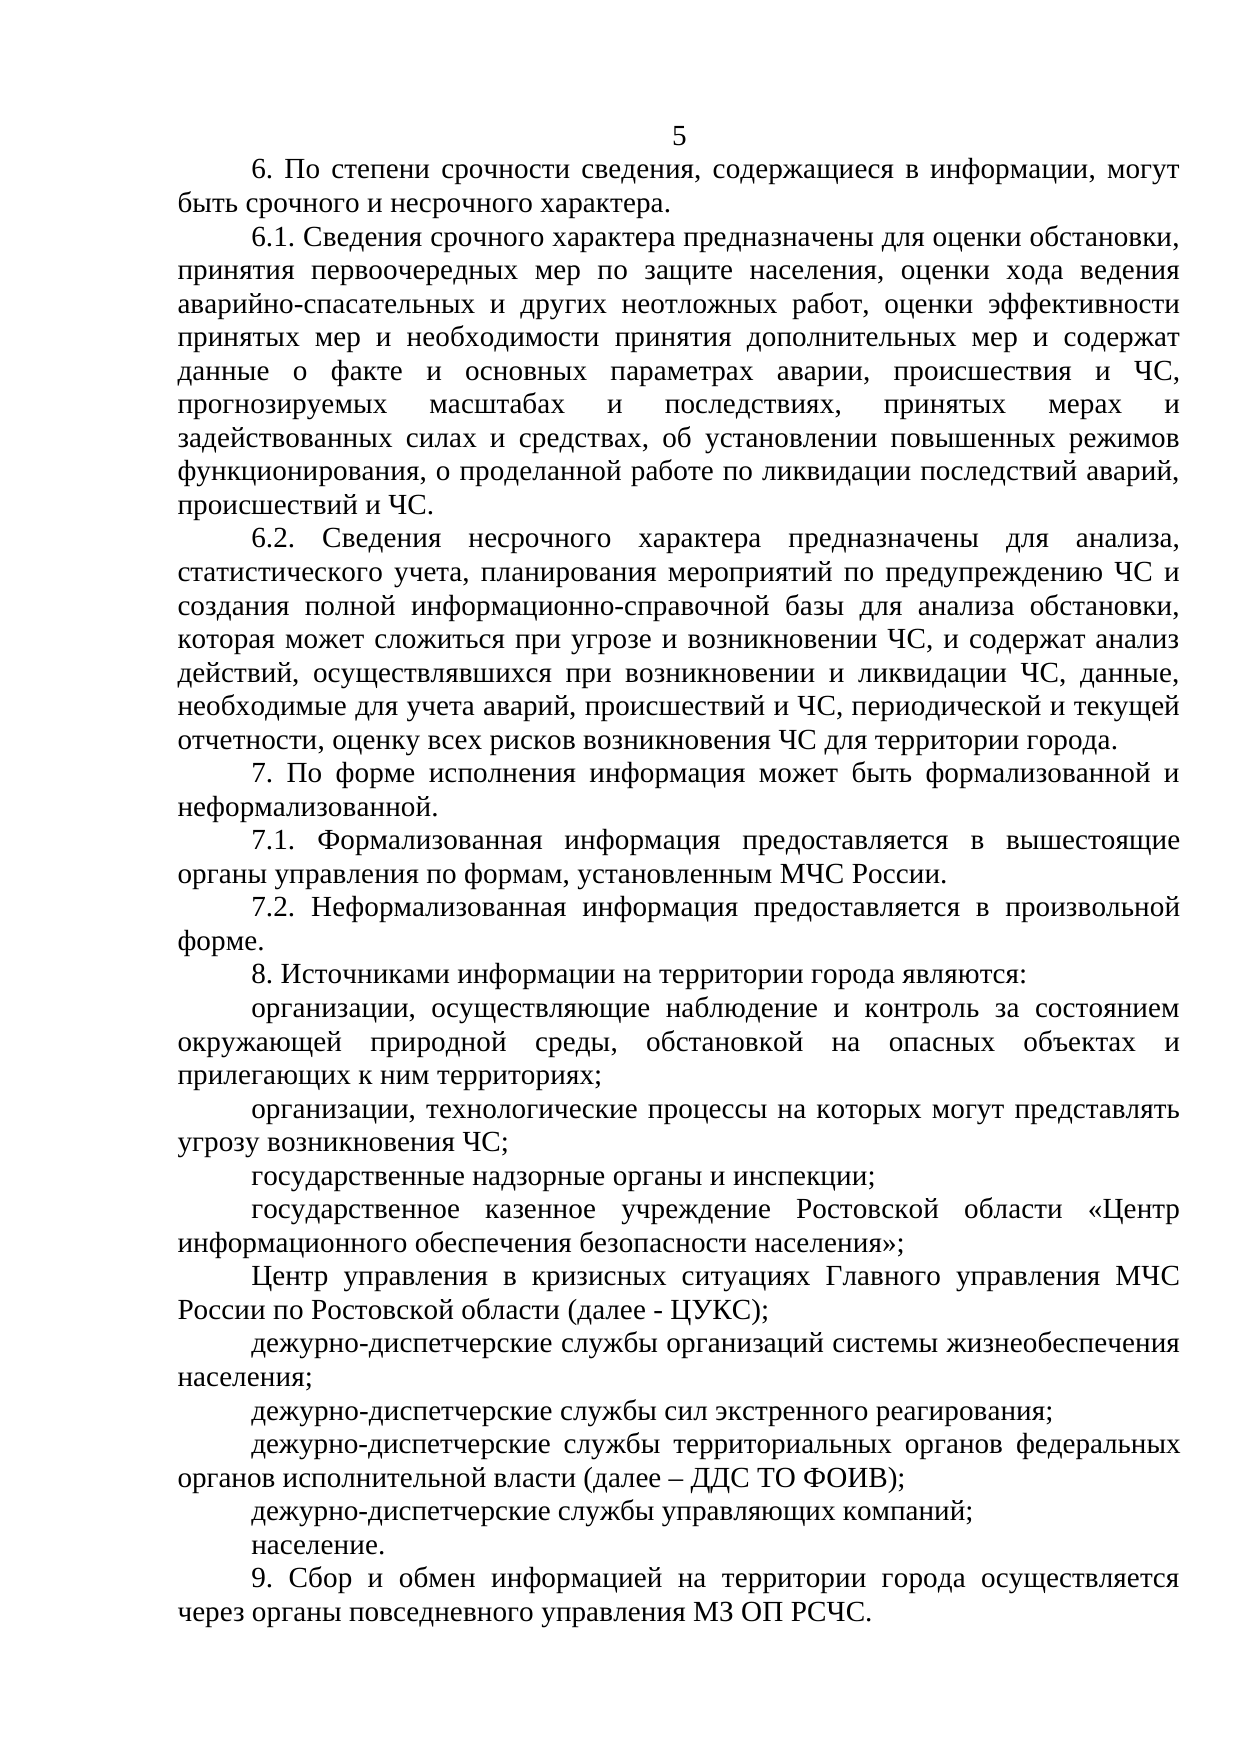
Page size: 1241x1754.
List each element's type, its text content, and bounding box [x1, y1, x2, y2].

text 6. По степени срочности сведения, содержащиеся в информации, могут быть срочного и несрочного характера. [177, 152, 1181, 219]
text дежурно-диспетчерские службы организаций системы жизнеобеспечения населения; [177, 1326, 1181, 1393]
text население. [177, 1527, 1181, 1560]
text 7. По форме исполнения информация может быть формализованной и неформализованной. [177, 755, 1181, 822]
text дежурно-диспетчерские службы управляющих компаний; [177, 1493, 1181, 1527]
text 7.1. Формализованная информация предоставляется в вышестоящие органы управления по формам, установленным МЧС России. [177, 822, 1181, 889]
text дежурно-диспетчерские службы сил экстренного реагирования; [177, 1393, 1181, 1426]
text Центр управления в кризисных ситуациях Главного управления МЧС России по Ростовской области (далее - ЦУКС); [177, 1258, 1181, 1326]
text государственные надзорные органы и инспекции; [177, 1158, 1181, 1191]
text дежурно-диспетчерские службы территориальных органов федеральных органов исполнительной власти (далее – ДДС ТО ФОИВ); [177, 1426, 1181, 1493]
text государственное казенное учреждение Ростовской области «Центр информационного обеспечения безопасности населения»; [177, 1191, 1181, 1258]
text 8. Источниками информации на территории города являются: [177, 957, 1181, 990]
text 9. Сбор и обмен информацией на территории города осуществляется через органы повседневного управления МЗ ОП РСЧС. [177, 1560, 1181, 1627]
text 7.2. Неформализованная информация предоставляется в произвольной форме. [177, 889, 1181, 957]
text организации, осуществляющие наблюдение и контроль за состоянием окружающей природной среды, обстановкой на опасных объектах и прилегающих к ним территориях; [177, 990, 1181, 1091]
text 6.1. Сведения срочного характера предназначены для оценки обстановки, принятия первоочередных мер по защите населения, оценки хода ведения аварийно-спасательных и других неотложных работ, оценки эффективности принятых мер и необходимости принятия дополнительных мер и содержат данные о факте и основных параметрах аварии, происшествия и ЧС, прогнозируемых масштабах и последствиях, принятых мерах и задействованных силах и средствах, об установлении повышенных режимов функционирования, о проделанной работе по ликвидации последствий аварий, происшествий и ЧС. [177, 219, 1181, 521]
text 6.2. Сведения несрочного характера предназначены для анализа, статистического учета, планирования мероприятий по предупреждению ЧС и создания полной информационно-справочной базы для анализа обстановки, которая может сложиться при угрозе и возникновении ЧС, и содержат анализ действий, осуществлявшихся при возникновении и ликвидации ЧС, данные, необходимые для учета аварий, происшествий и ЧС, периодической и текущей отчетности, оценку всех рисков возникновения ЧС для территории города. [177, 521, 1181, 755]
text организации, технологические процессы на которых могут представлять угрозу возникновения ЧС; [177, 1091, 1181, 1158]
